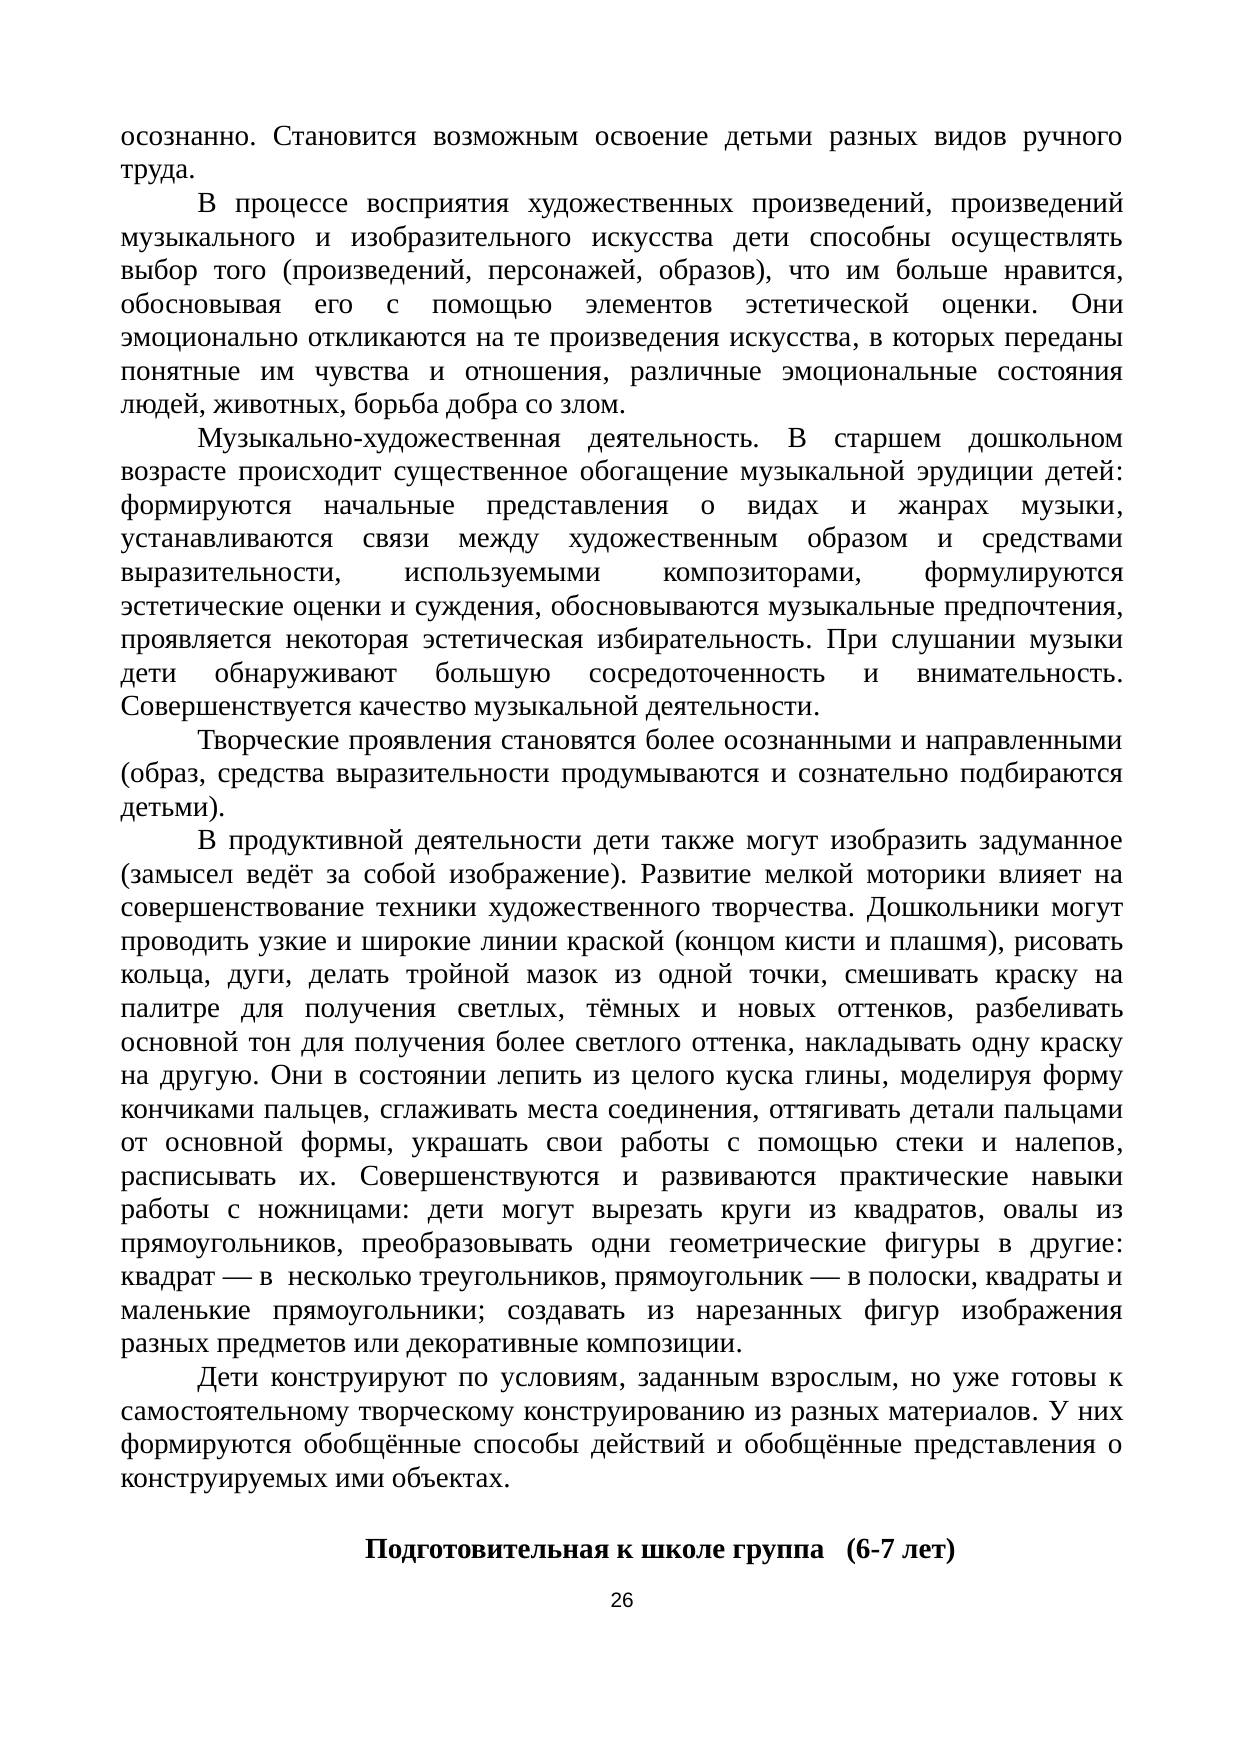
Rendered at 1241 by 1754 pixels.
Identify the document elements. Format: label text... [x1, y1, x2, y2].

text Музыкально-художественная деятельность. В старшем дошкольном возрасте происходит существенное обогащение музыкальной эрудиции детей: формируются начальные представления о видах и жанрах музыки, устанавливаются связи между художественным образом и средствами выразительности, используемыми композиторами, формулируются эстетические оценки и суждения, обосновываются музыкальные предпочтения, проявляется некоторая эстетическая избирательность. При слушании музыки дети обнаруживают большую сосредоточенность и внимательность. Совершенствуется качество музыкальной деятельности. [120, 420, 1123, 722]
text В процессе восприятия художественных произведений, произведений музыкального и изобразительного искусства дети способны осуществлять выбор того (произведений, персонажей, образов), что им больше нравится, обосновывая его с помощью элементов эстетической оценки. Они эмоционально откликаются на те произведения искусства, в которых переданы понятные им чувства и отношения, различные эмоциональные состояния людей, животных, борьба добра со злом. [120, 185, 1123, 420]
text В продуктивной деятельности дети также могут изобразить задуманное (замысел ведёт за собой изображение). Развитие мелкой моторики влияет на совершенствование техники художественного творчества. Дошкольники могут проводить узкие и широкие линии краской (концом кисти и плашмя), рисовать кольца, дуги, делать тройной мазок из одной точки, смешивать краску на палитре для получения светлых, тёмных и новых оттенков, разбеливать основной тон для получения более светлого оттенка, накладывать одну краску на другую. Они в состоянии лепить из целого куска глины, моделируя форму кончиками пальцев, сглаживать места соединения, оттягивать детали пальцами от основной формы, украшать свои работы с помощью стеки и налепов, расписывать их. Совершенствуются и развиваются практические навыки работы с ножницами: дети могут вырезать круги из квадратов, овалы из прямоугольников, преобразовывать одни геометрические фигуры в другие: квадрат — в несколько треугольников, прямоугольник — в полоски, квадраты и маленькие прямоугольники; создавать из нарезанных фигур изображения разных предметов или декоративные композиции. [120, 822, 1123, 1359]
text Творческие проявления становятся более осознанными и направленными (образ, средства выразительности продумываются и сознательно подбираются детьми). [120, 722, 1123, 822]
text Дети конструируют по условиям, заданным взрослым, но уже готовы к самостоятельному творческому конструированию из разных материалов. У них формируются обобщённые способы действий и обобщённые представления о конструируемых ими объектах. [120, 1359, 1123, 1493]
text Подготовительная к школе группа (6-7 лет) [120, 1532, 1123, 1565]
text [120, 118, 1123, 185]
